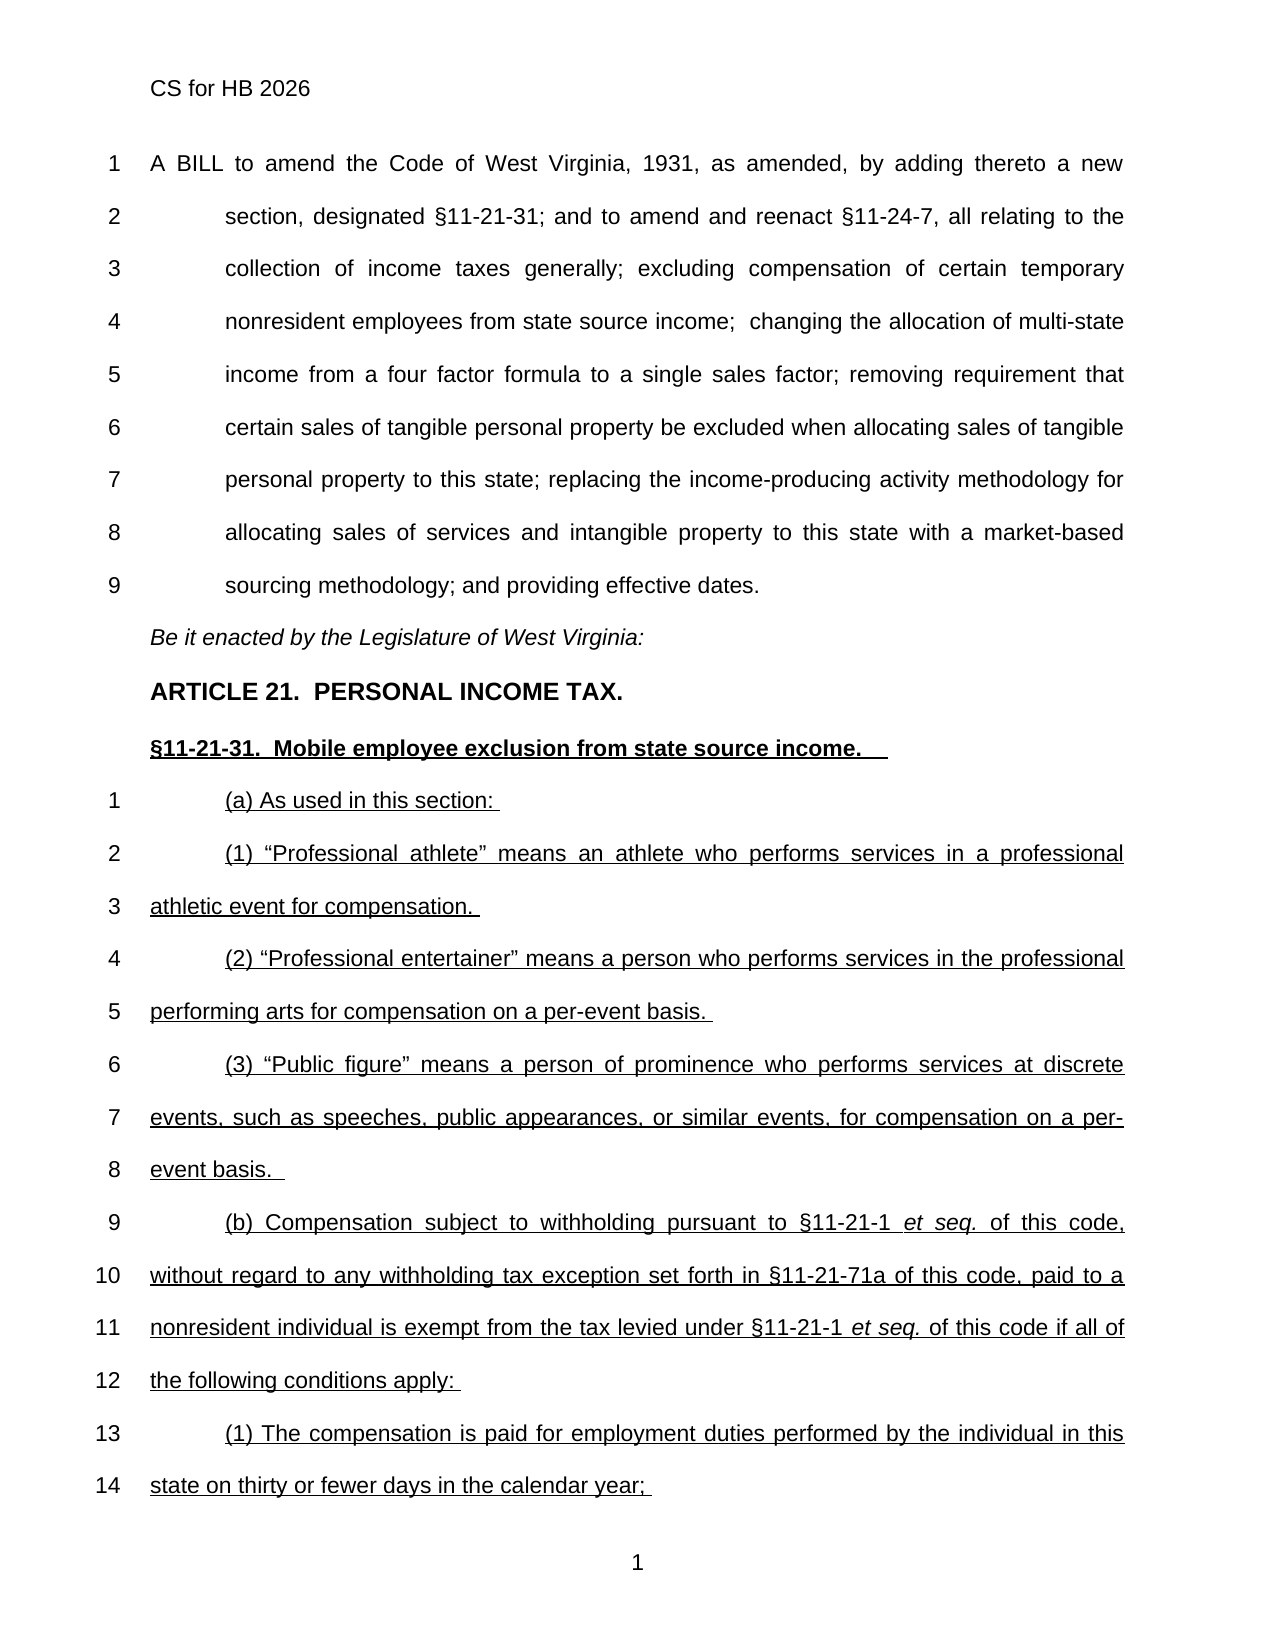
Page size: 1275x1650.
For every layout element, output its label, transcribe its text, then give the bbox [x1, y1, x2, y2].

title A BILL to amend the Code of West Virginia, 1931, as amended, by adding thereto a new section, designated §11-21-31; and to amend and reenact §11-24-7, all relating to the collection of income taxes generally; excluding compensation of certain temporary nonresident employees from state source income; changing the allocation of multi-state income from a four factor formula to a single sales factor; removing requirement that certain sales of tangible personal property be excluded when allocating sales of tangible personal property to this state; replacing the income-producing activity methodology for allocating sales of services and intangible property to this state with a market-based sourcing methodology; and providing effective dates. [150, 150, 1125, 598]
text (2) “Professional entertainer” means a person who performs services in the professional performing arts for compensation on a per-event basis. [150, 945, 1125, 1024]
text (1) “Professional athlete” means an athlete who performs services in a professional athletic event for compensation. [150, 840, 1125, 919]
text (1) The compensation is paid for employment duties performed by the individual in this state on thirty or fewer days in the calendar year; [150, 1420, 1125, 1499]
subtitle ARTICLE 21. PERSONAL INCOME TAX. [150, 677, 1125, 706]
text (b) Compensation subject to withholding pursuant to §11-21-1 et seq. of this code, without regard to any withholding tax exception set forth in §11-21-71a of this code, paid to a nonresident individual is exempt from the tax levied under §11-21-1 et seq. of this code if all of the following conditions apply: [150, 1338, 1125, 1393]
text (b) Compensation subject to withholding pursuant to §11-21-1 et seq. of this code, without regard to any withholding tax exception set forth in §11-21-71a of this code, paid to a nonresident individual is exempt from the tax levied under §11-21-1 et seq. of this code if all of the following conditions apply: [150, 1286, 1125, 1337]
text (3) “Public figure” means a person of prominence who performs services at discrete events, such as speeches, public appearances, or similar events, for compensation on a per-event basis. [150, 1051, 1125, 1183]
text Be it enacted by the Legislature of West Virginia: [150, 624, 1125, 651]
text (a) As used in this section: [150, 787, 1125, 814]
subtitle §11-21-31. Mobile employee exclusion from state source income. [150, 734, 1125, 761]
text (b) Compensation subject to withholding pursuant to §11-21-1 et seq. of this code, without regard to any withholding tax exception set forth in §11-21-71a of this code, paid to a nonresident individual is exempt from the tax levied under §11-21-1 et seq. of this code if all of the following conditions apply: [150, 1209, 1125, 1284]
